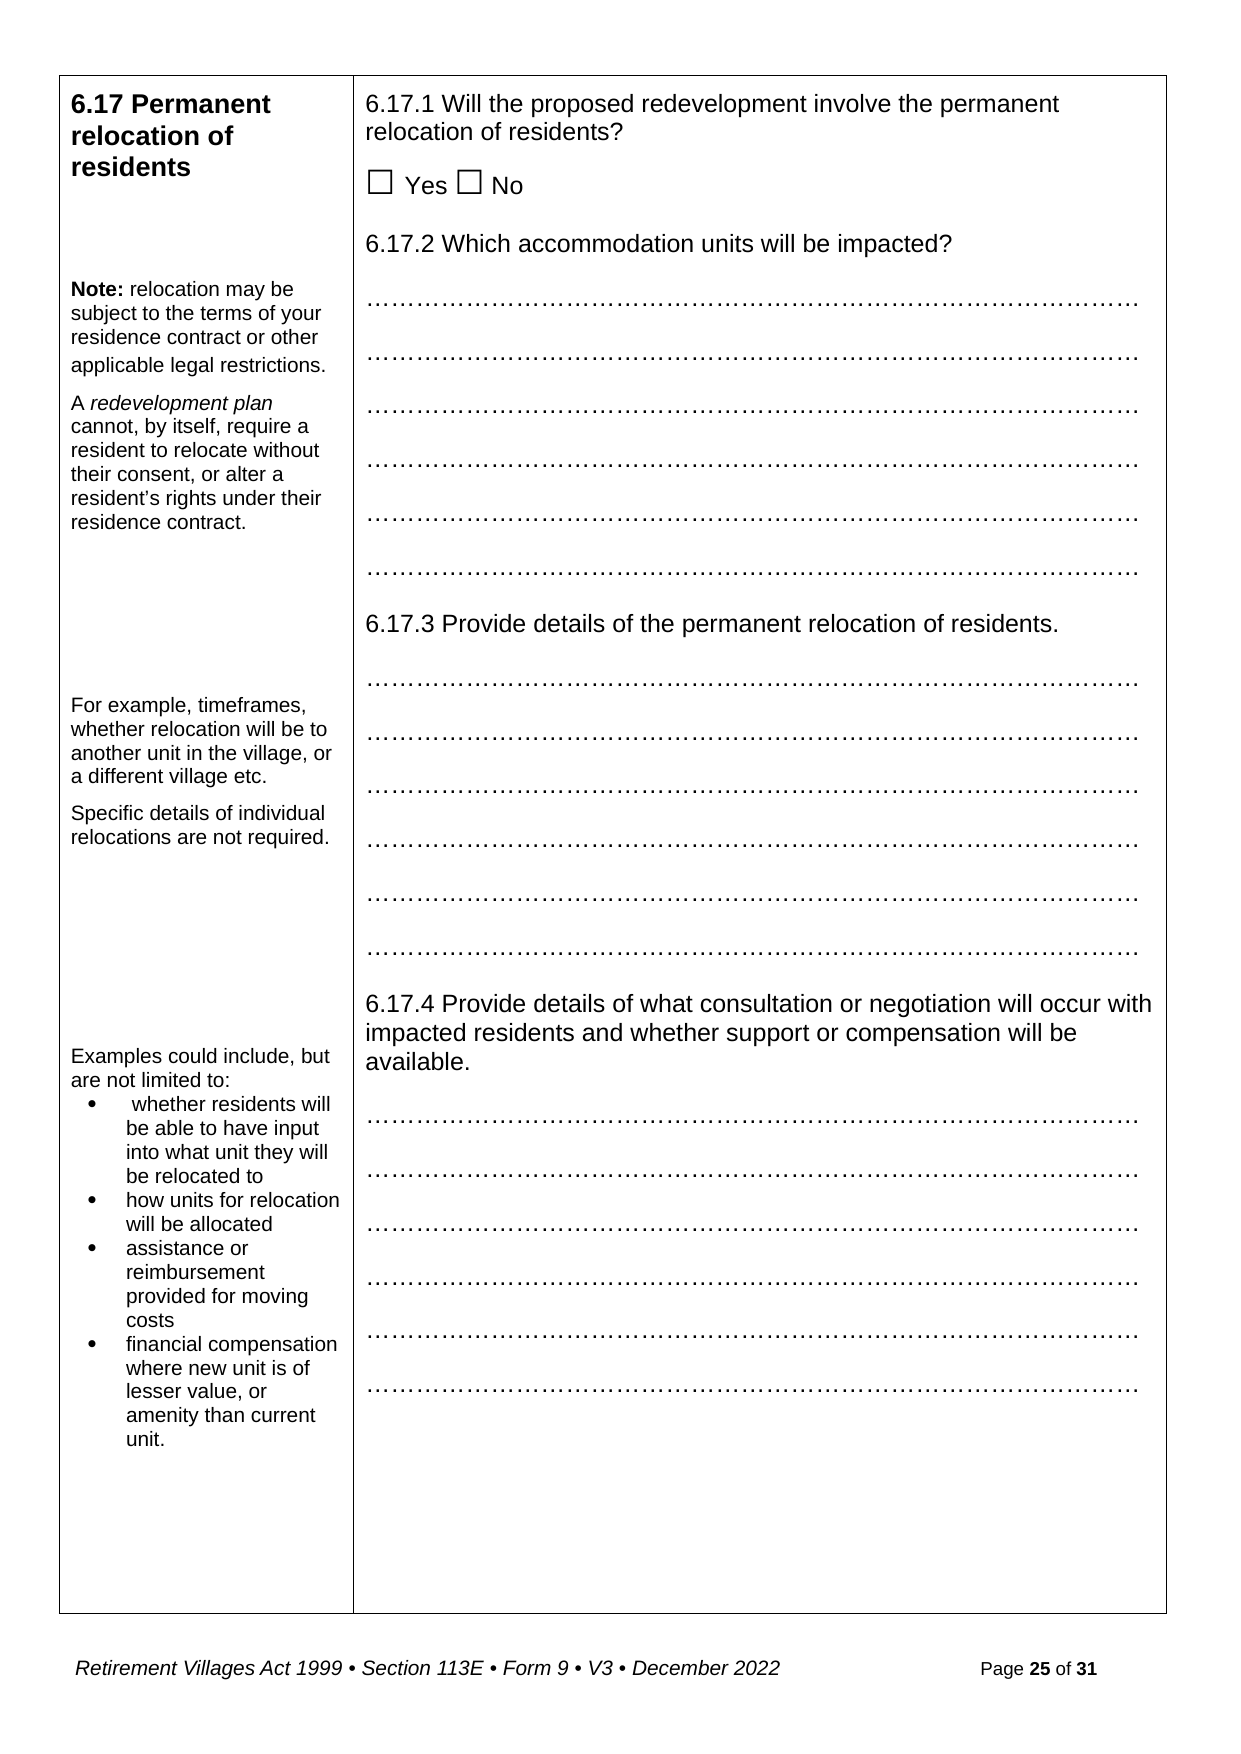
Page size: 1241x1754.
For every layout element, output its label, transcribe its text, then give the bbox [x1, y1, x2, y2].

table_cell 6.17 Permanent relocation of residents Note: relocation may be subject to the terms of your residence contract or other applicable legal restrictions. A redevelopment plan cannot, by itself, require a resident to relocate without their consent, or alter a resident’s rights under their residence contract. For example, timeframes, whether relocation will be to another unit in the village, or a different village etc. Specific details of individual relocations are not required. Examples could include, but are not limited to: whether residents will be able to have input into what unit they will be relocated to how units for relocation will be allocated assistance or reimbursement provided for moving costs financial compensation where new unit is of lesser value, or amenity than current unit. [60, 76, 353, 1613]
table_cell 6.17.1 Will the proposed redevelopment involve the permanent relocation of residents? Yes No 6.17.2 Which accommodation units will be impacted? ………………………………………………………………………………… ………………………………………………………………………………… ………………………………………………………………………………… ………………………………………………………………………………… ………………………………………………………………………………… ………………………………………………………………………………… 6.17.3 Provide details of the permanent relocation of residents. ………………………………………………………………………………… ………………………………………………………………………………… ………………………………………………………………………………… ………………………………………………………………………………… ………………………………………………………………………………… ………………………………………………………………………………… 6.17.4 Provide details of what consultation or negotiation will occur with impacted residents and whether support or compensation will be available. ………………………………………………………………………………… ………………………………………………………………………………… ………………………………………………………………………………… ………………………………………………………………………………… ………………………………………………………………………………… ………………………………………………………………………………… [354, 76, 1166, 1613]
